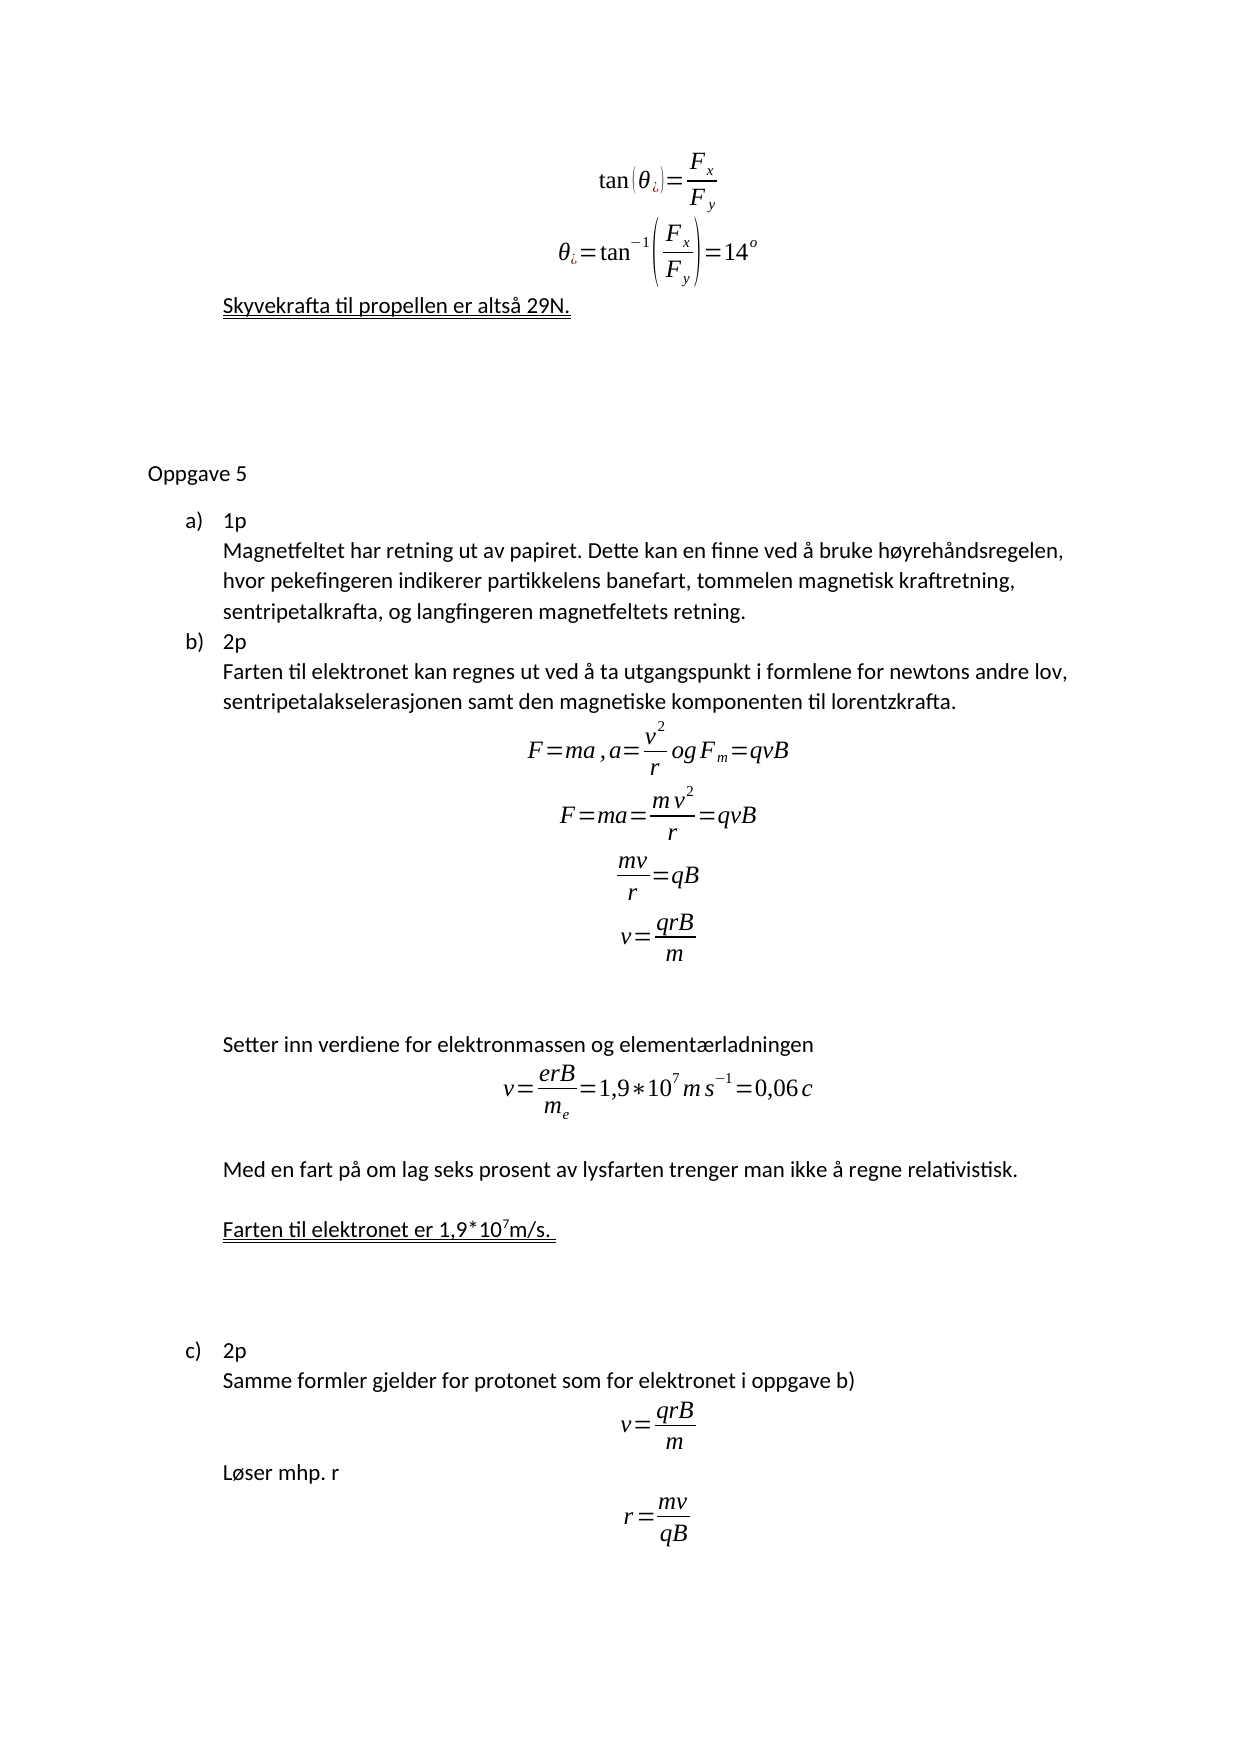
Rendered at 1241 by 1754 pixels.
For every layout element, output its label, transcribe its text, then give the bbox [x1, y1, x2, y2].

list Løser mhp. r [223, 1458, 1093, 1486]
list Magnetfeltet har retning ut av papiret. Dette kan en finne ved å bruke høyrehåndsregelen, hvor pekefingeren indikerer partikkelens banefart, tommelen magnetisk kraftretning, sentripetalkrafta, og langfingeren magnetfeltets retning. [223, 536, 1093, 625]
list 1p [185, 506, 1093, 534]
list 2p [185, 627, 1093, 655]
list 2p [185, 1336, 1093, 1364]
list Farten til elektronet er 1,9*107m/s. [223, 1216, 1093, 1243]
text Oppgave 5 [148, 459, 1093, 487]
list Farten til elektronet kan regnes ut ved å ta utgangspunkt i formlene for newtons andre lov, sentripetalakselerasjonen samt den magnetiske komponenten til lorentzkrafta. [223, 657, 1093, 716]
list Med en fart på om lag seks prosent av lysfarten trenger man ikke å regne relativistisk. [223, 1155, 1093, 1183]
list Setter inn verdiene for elektronmassen og elementærladningen [223, 1030, 1093, 1058]
list Skyvekrafta til propellen er altså 29N. [223, 292, 1093, 320]
list Samme formler gjelder for protonet som for elektronet i oppgave b) [223, 1367, 1093, 1394]
